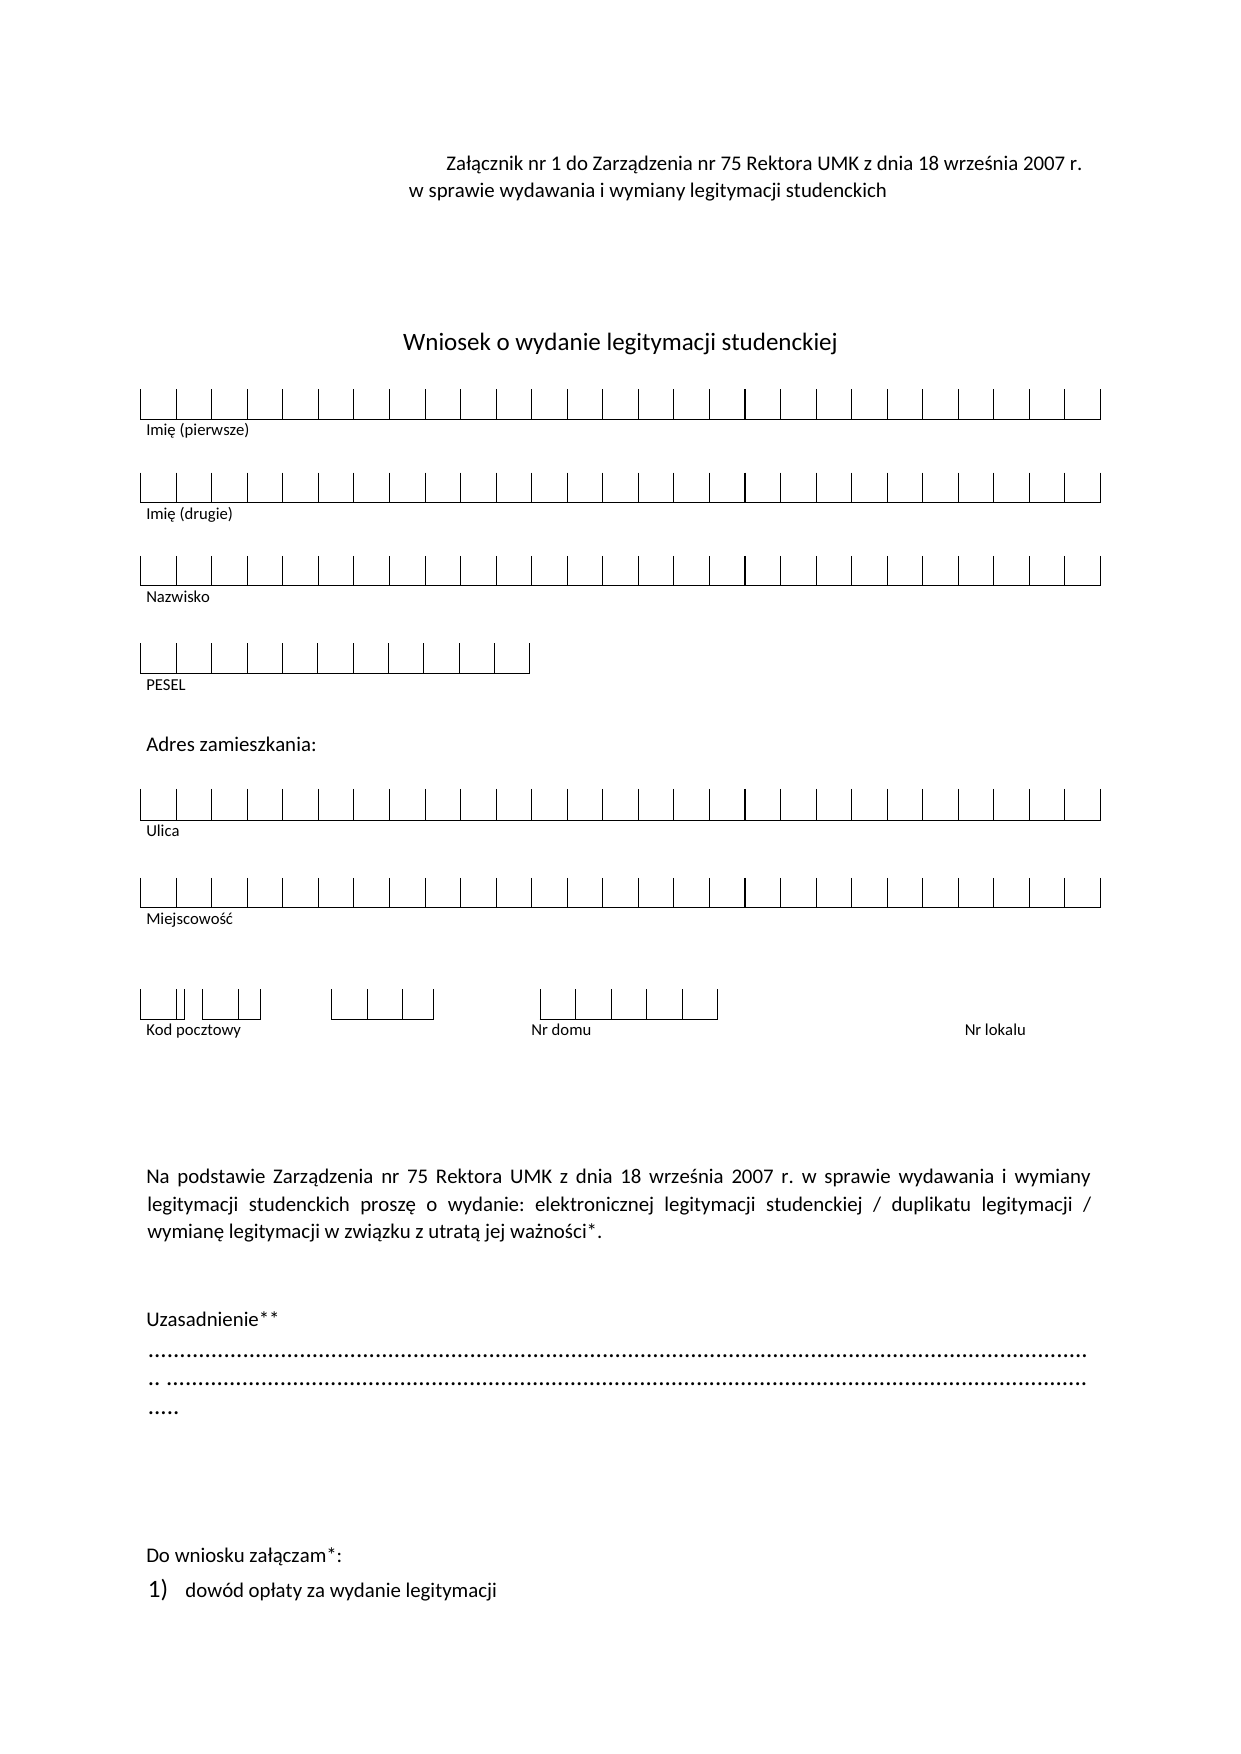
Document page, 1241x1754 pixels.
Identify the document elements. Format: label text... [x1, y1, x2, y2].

table_header [888, 789, 922, 820]
table_header [852, 878, 887, 907]
table_header [746, 389, 780, 418]
table_header [781, 878, 816, 907]
table_header [568, 556, 602, 585]
table_header [426, 389, 460, 418]
table_header [497, 789, 531, 820]
table_header [461, 473, 496, 502]
text Miejscowość [146, 908, 1093, 929]
table_header [674, 878, 709, 907]
table_header [354, 556, 389, 585]
table_header [568, 878, 602, 907]
list dowód opłaty za wydanie legitymacji [148, 1573, 1093, 1604]
table_header [781, 473, 816, 502]
table_header [710, 878, 744, 907]
table_header [248, 878, 282, 907]
table_header [1030, 473, 1064, 502]
table_header [426, 878, 460, 907]
table_header [497, 473, 531, 502]
table_header [212, 643, 247, 673]
table_header [710, 789, 744, 820]
table_header [888, 556, 922, 585]
table_header [141, 389, 176, 418]
table_header [140, 961, 184, 1019]
table_header [426, 789, 460, 820]
table_header [283, 789, 318, 820]
table_header [424, 643, 459, 673]
table_header [390, 878, 425, 907]
text Uzasadnienie** [146, 1307, 1093, 1332]
table_header [639, 789, 673, 820]
table_header [959, 878, 993, 907]
table_header [390, 789, 425, 820]
table_header [184, 961, 260, 1020]
table_header [461, 878, 496, 907]
table_header [319, 389, 353, 418]
table_header [781, 789, 816, 820]
table_header [568, 789, 602, 820]
text Wniosek o wydanie legitymacji studenckiej [148, 326, 1093, 357]
text Imię (pierwsze) [146, 420, 1093, 440]
table_header [1030, 389, 1064, 418]
table_header [923, 389, 958, 418]
table_header [1030, 789, 1064, 820]
table_header [1030, 556, 1064, 585]
table_header [603, 556, 638, 585]
table_header [497, 878, 531, 907]
table_header [532, 878, 567, 907]
table_header [495, 643, 529, 673]
text Adres zamieszkania: [146, 731, 1093, 756]
table_header [674, 556, 709, 585]
table_header [959, 389, 993, 418]
table_header [426, 473, 460, 502]
table_header [959, 473, 993, 502]
table_header [319, 789, 353, 820]
table_header [461, 789, 496, 820]
table_header [817, 473, 851, 502]
table_header [781, 389, 816, 418]
text PESEL [146, 674, 1093, 694]
table_header [354, 473, 389, 502]
table_header [568, 389, 602, 418]
table_header [319, 878, 353, 907]
table_header [852, 389, 887, 418]
table_header [177, 878, 211, 907]
table_header [390, 389, 425, 418]
table_header [710, 389, 744, 418]
table_header [852, 789, 887, 820]
table_header [354, 878, 389, 907]
table_header [781, 556, 816, 585]
table_header [283, 473, 318, 502]
table_header [639, 878, 673, 907]
table_header [1030, 878, 1064, 907]
text Do wniosku załączam*: [146, 1543, 1093, 1568]
table_header [674, 789, 709, 820]
table_header [603, 389, 638, 418]
table_header [354, 789, 389, 820]
table_header [390, 556, 425, 585]
table_header [497, 556, 531, 585]
text Załącznik nr 1 do Zarządzenia nr 75 Rektora UMK z dnia 18 września 2007 r. [148, 150, 1093, 175]
table_header [994, 473, 1029, 502]
table_header [639, 473, 673, 502]
table_header [674, 389, 709, 418]
table_header [177, 556, 211, 585]
table_header [426, 556, 460, 585]
table_header [212, 473, 247, 502]
table_header [283, 389, 318, 418]
table_header [212, 389, 247, 418]
table_header [532, 556, 567, 585]
table_header [248, 389, 282, 418]
table_header [923, 789, 958, 820]
table_header [923, 556, 958, 585]
table_header [1065, 473, 1100, 502]
table_header [497, 389, 531, 418]
table_header [1065, 389, 1100, 418]
table_header [433, 961, 1100, 1020]
text Imię (drugie) [146, 503, 1093, 523]
table_header [248, 789, 282, 820]
table_header [817, 556, 851, 585]
table_header [639, 389, 673, 418]
table_header [461, 556, 496, 585]
text Ulica [146, 821, 1093, 841]
table_header [354, 389, 389, 418]
table_header [461, 389, 496, 418]
table_header [283, 556, 318, 585]
text Na podstawie Zarządzenia nr 75 Rektora UMK z dnia 18 września 2007 r. w sprawie wydawania i wymiany legitymacji studenckich proszę o wydanie: elektronicznej legitymacji studenckiej / duplikatu legitymacji / wymianę legitymacji w związku z utratą jej ważności*. [146, 1164, 1093, 1244]
table_header [994, 389, 1029, 418]
table_header [852, 556, 887, 585]
table_header [389, 643, 423, 673]
table_header [141, 878, 176, 907]
table_header [141, 643, 176, 673]
text Nazwisko [146, 586, 1093, 606]
table_header [639, 556, 673, 585]
table_header [994, 789, 1029, 820]
table_header [888, 473, 922, 502]
table_header [568, 473, 602, 502]
table_header [283, 878, 318, 907]
table_header [390, 473, 425, 502]
table_header [710, 556, 744, 585]
table_header [746, 878, 780, 907]
table_header [283, 643, 317, 673]
table_header [354, 643, 388, 673]
table_header [923, 473, 958, 502]
table_header [141, 789, 176, 820]
table_header [248, 556, 282, 585]
table_header [710, 473, 744, 502]
table_header [177, 389, 211, 418]
table_header [817, 389, 851, 418]
table_header [959, 556, 993, 585]
table_header [532, 473, 567, 502]
table_header [319, 473, 353, 502]
table_header [603, 473, 638, 502]
table_header [994, 556, 1029, 585]
table_header [1065, 789, 1100, 820]
table_header [212, 789, 247, 820]
table_header [532, 389, 567, 418]
table_header [746, 556, 780, 585]
table_header [141, 473, 176, 502]
table_header [248, 643, 282, 673]
table_header [1065, 556, 1100, 585]
text ....................................................................................................................................................... ....................................................................................................................................................... [148, 1335, 1093, 1421]
table_header [319, 556, 353, 585]
table_header [177, 473, 211, 502]
table_header [817, 878, 851, 907]
table_header [248, 473, 282, 502]
table_header [888, 389, 922, 418]
table_header [674, 473, 709, 502]
table_header [212, 556, 247, 585]
table_header [852, 473, 887, 502]
table_header [888, 878, 922, 907]
table_header [1065, 878, 1100, 907]
text w sprawie wydawania i wymiany legitymacji studenckich [146, 178, 1093, 203]
table_header [746, 789, 780, 820]
table_header [817, 789, 851, 820]
table_header [532, 789, 567, 820]
table_header [318, 643, 353, 673]
table_header [603, 789, 638, 820]
table_header [212, 878, 247, 907]
table_header [260, 961, 433, 1020]
text Kod pocztowy Nr domu Nr lokalu [146, 1020, 1093, 1040]
table_header [994, 878, 1029, 907]
table_header [603, 878, 638, 907]
table_header [959, 789, 993, 820]
table_header [141, 556, 176, 585]
table_header [177, 789, 211, 820]
table_header [746, 473, 780, 502]
table_header [460, 643, 494, 673]
table_header [923, 878, 958, 907]
table_header [177, 643, 211, 673]
